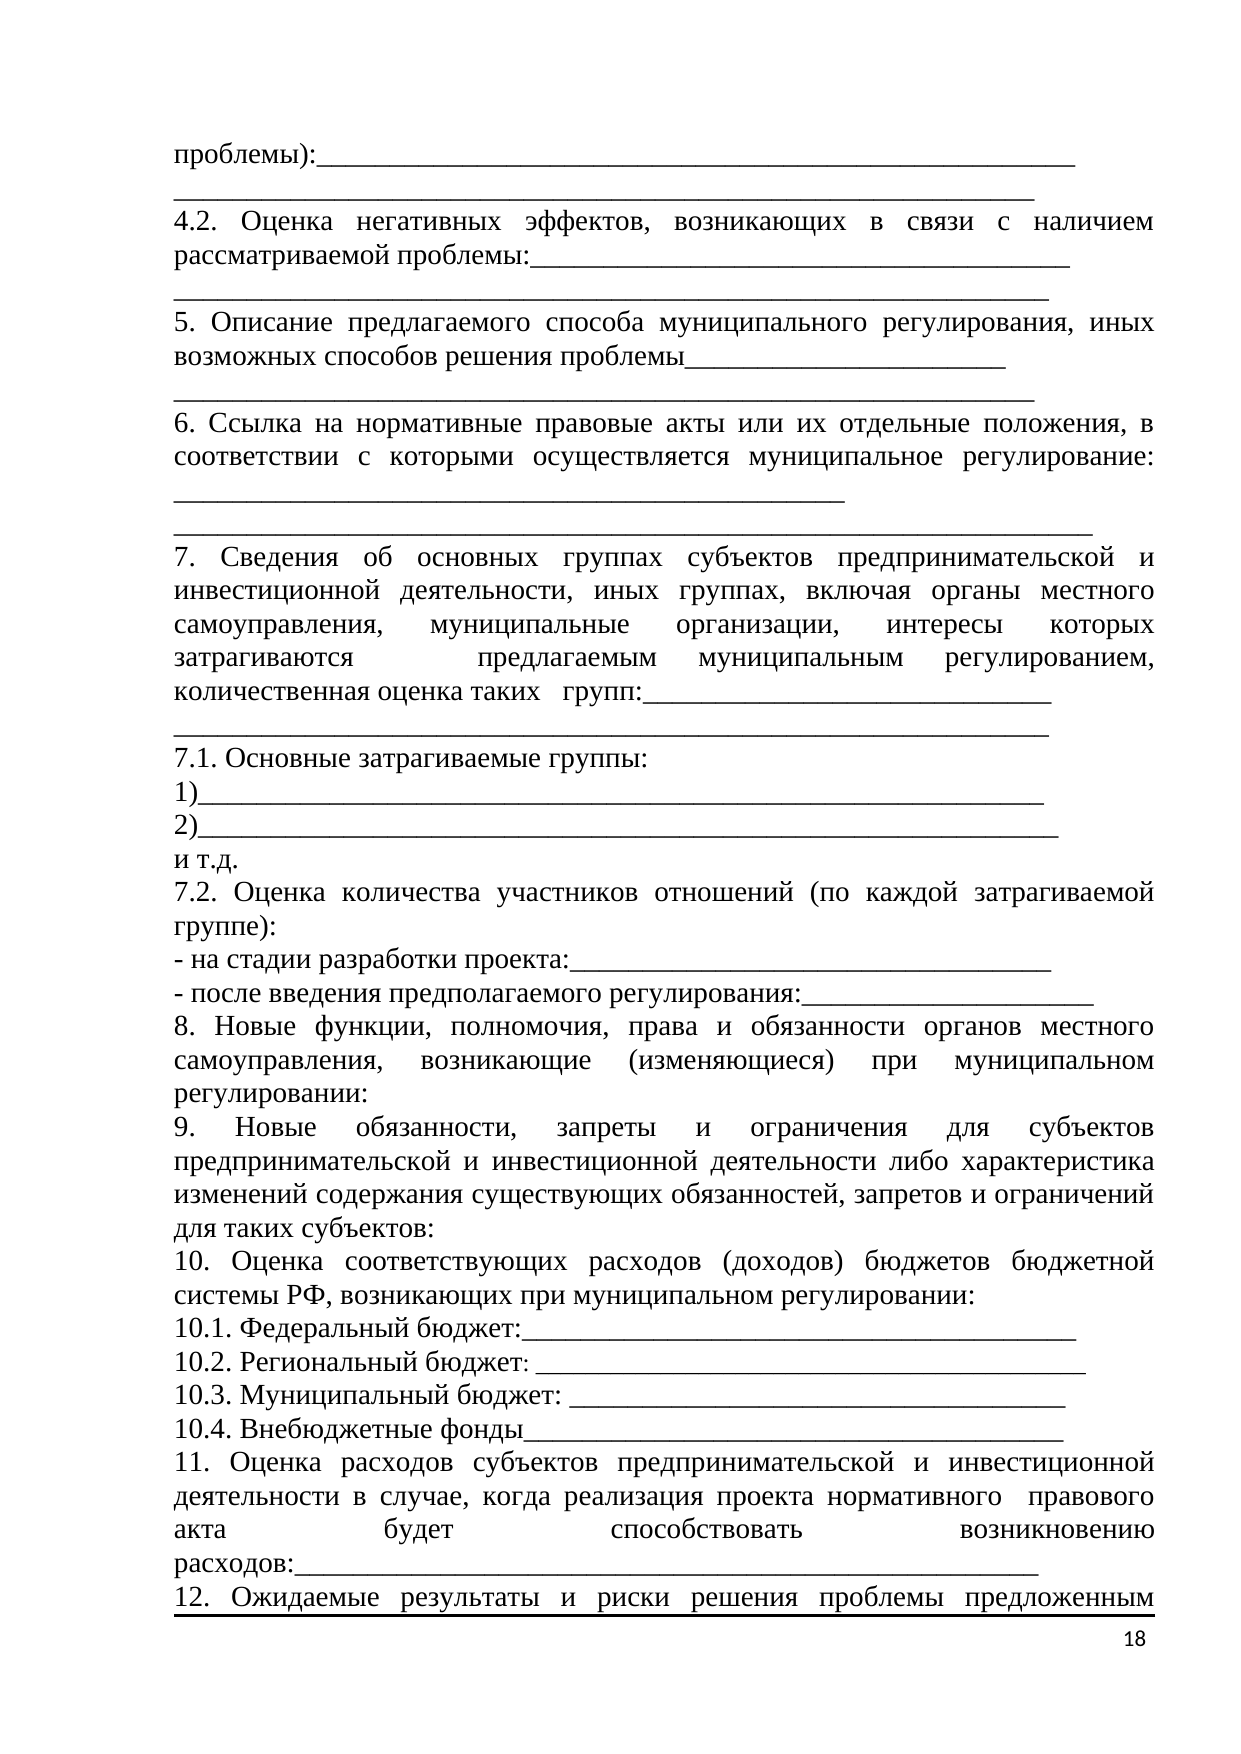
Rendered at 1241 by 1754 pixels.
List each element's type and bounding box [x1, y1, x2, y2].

table_header [163, 130, 1167, 1624]
